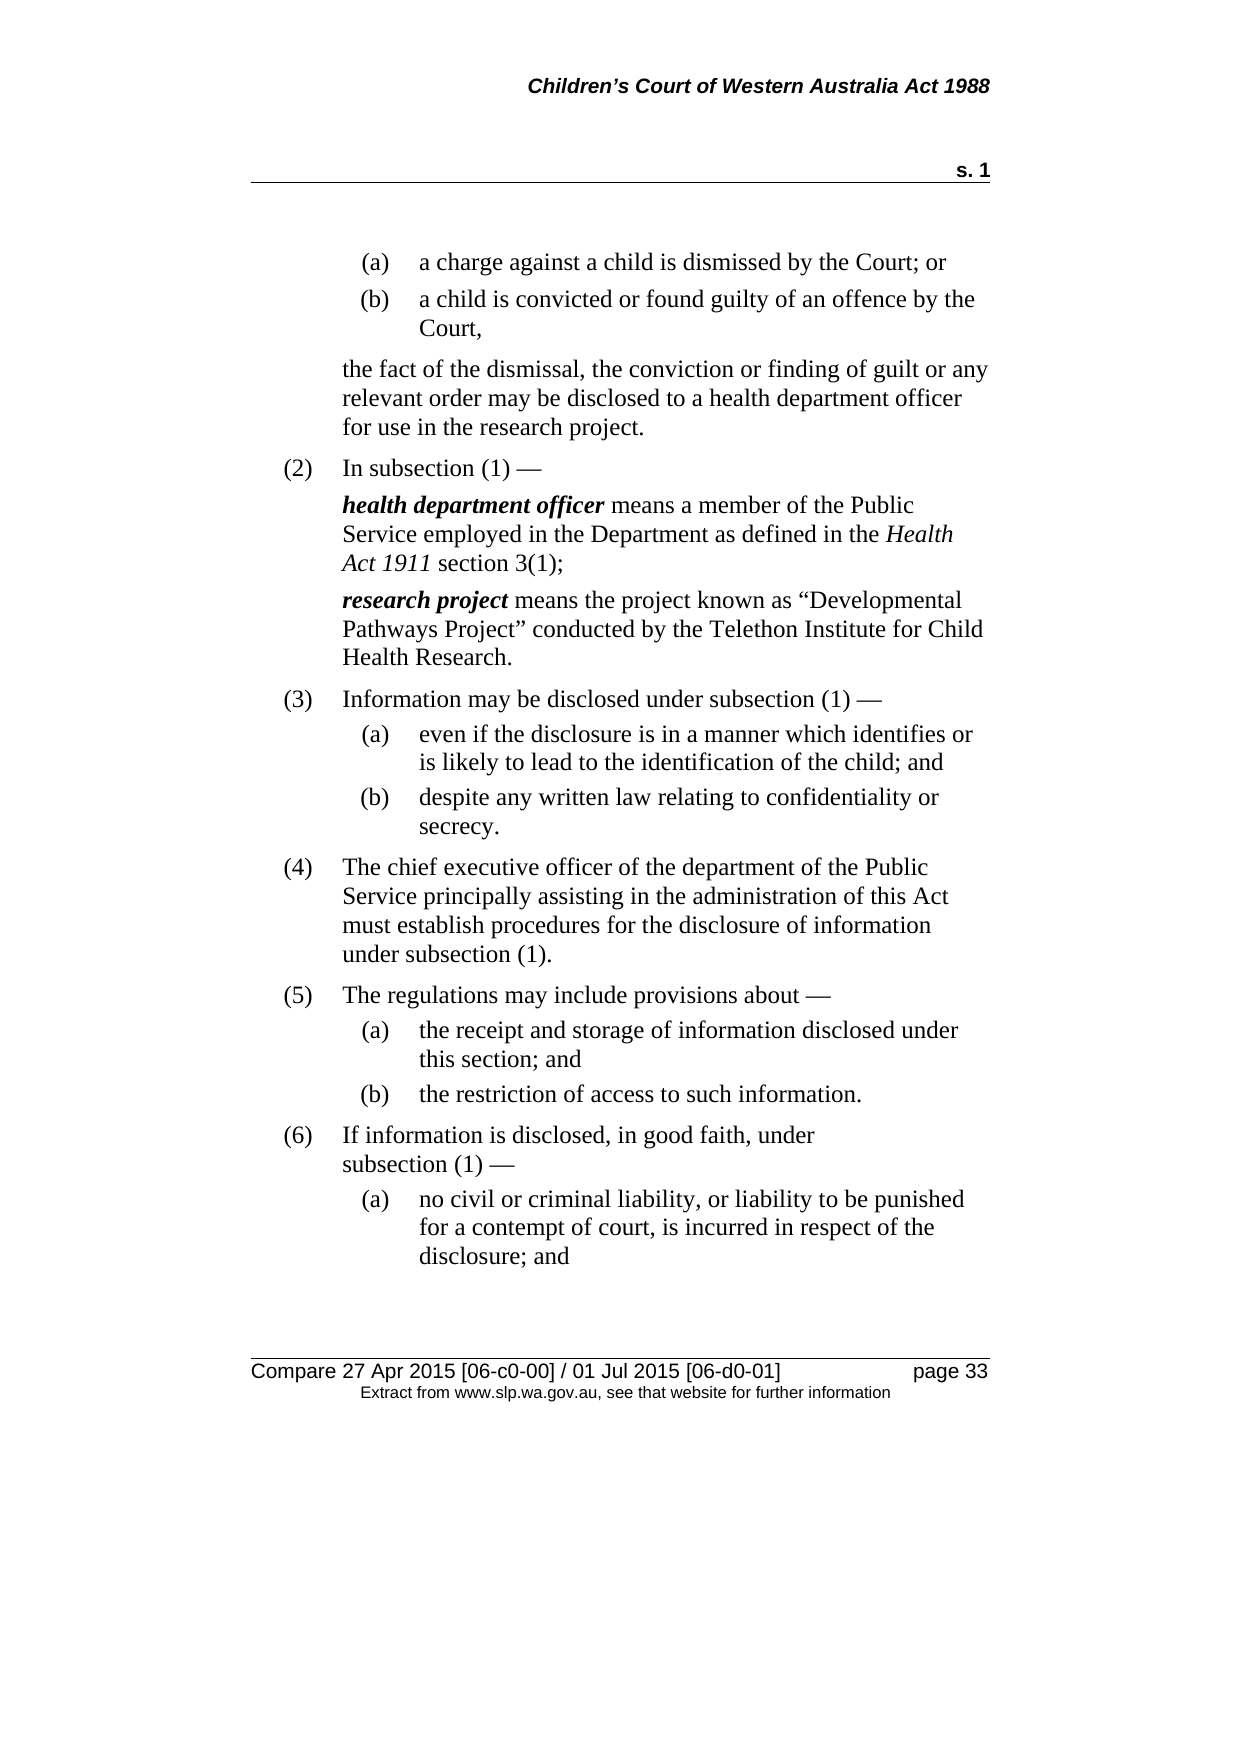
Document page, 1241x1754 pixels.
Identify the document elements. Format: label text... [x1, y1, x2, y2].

text (a) the receipt and storage of information disclosed under this section; and [251, 1015, 990, 1072]
text (a) even if the disclosure is in a manner which identifies or is likely to lead to the identification of the child; and [251, 719, 990, 776]
text (b) a child is convicted or found guilty of an offence by the Court, [251, 284, 990, 342]
text (b) despite any written law relating to confidentiality or secrecy. [251, 782, 990, 840]
text the fact of the dismissal, the conviction or finding of guilt or any relevant order may be disclosed to a health department officer for use in the research project. [251, 354, 990, 441]
text research project means the project known as “Developmental Pathways Project” conducted by the Telethon Institute for Child Health Research. [251, 585, 990, 671]
text health department officer means a member of the Public Service employed in the Department as defined in the Health Act 1911 section 3(1); [251, 490, 990, 577]
text (b) the restriction of access to such information. [251, 1079, 990, 1107]
text (6) If information is disclosed, in good faith, under subsection (1) — [251, 1120, 963, 1177]
text (3) Information may be disclosed under subsection (1) — [251, 684, 990, 712]
text (a) a charge against a child is dismissed by the Court; or [251, 247, 990, 276]
text (4) The chief executive officer of the department of the Public Service principally assisting in the administration of this Act must establish procedures for the disclosure of information under subsection (1). [251, 852, 990, 967]
text (2) In subsection (1) — [251, 453, 990, 482]
text (a) no civil or criminal liability, or liability to be punished for a contempt of court, is incurred in respect of the disclosure; and [251, 1184, 990, 1270]
text (5) The regulations may include provisions about — [251, 980, 990, 1009]
